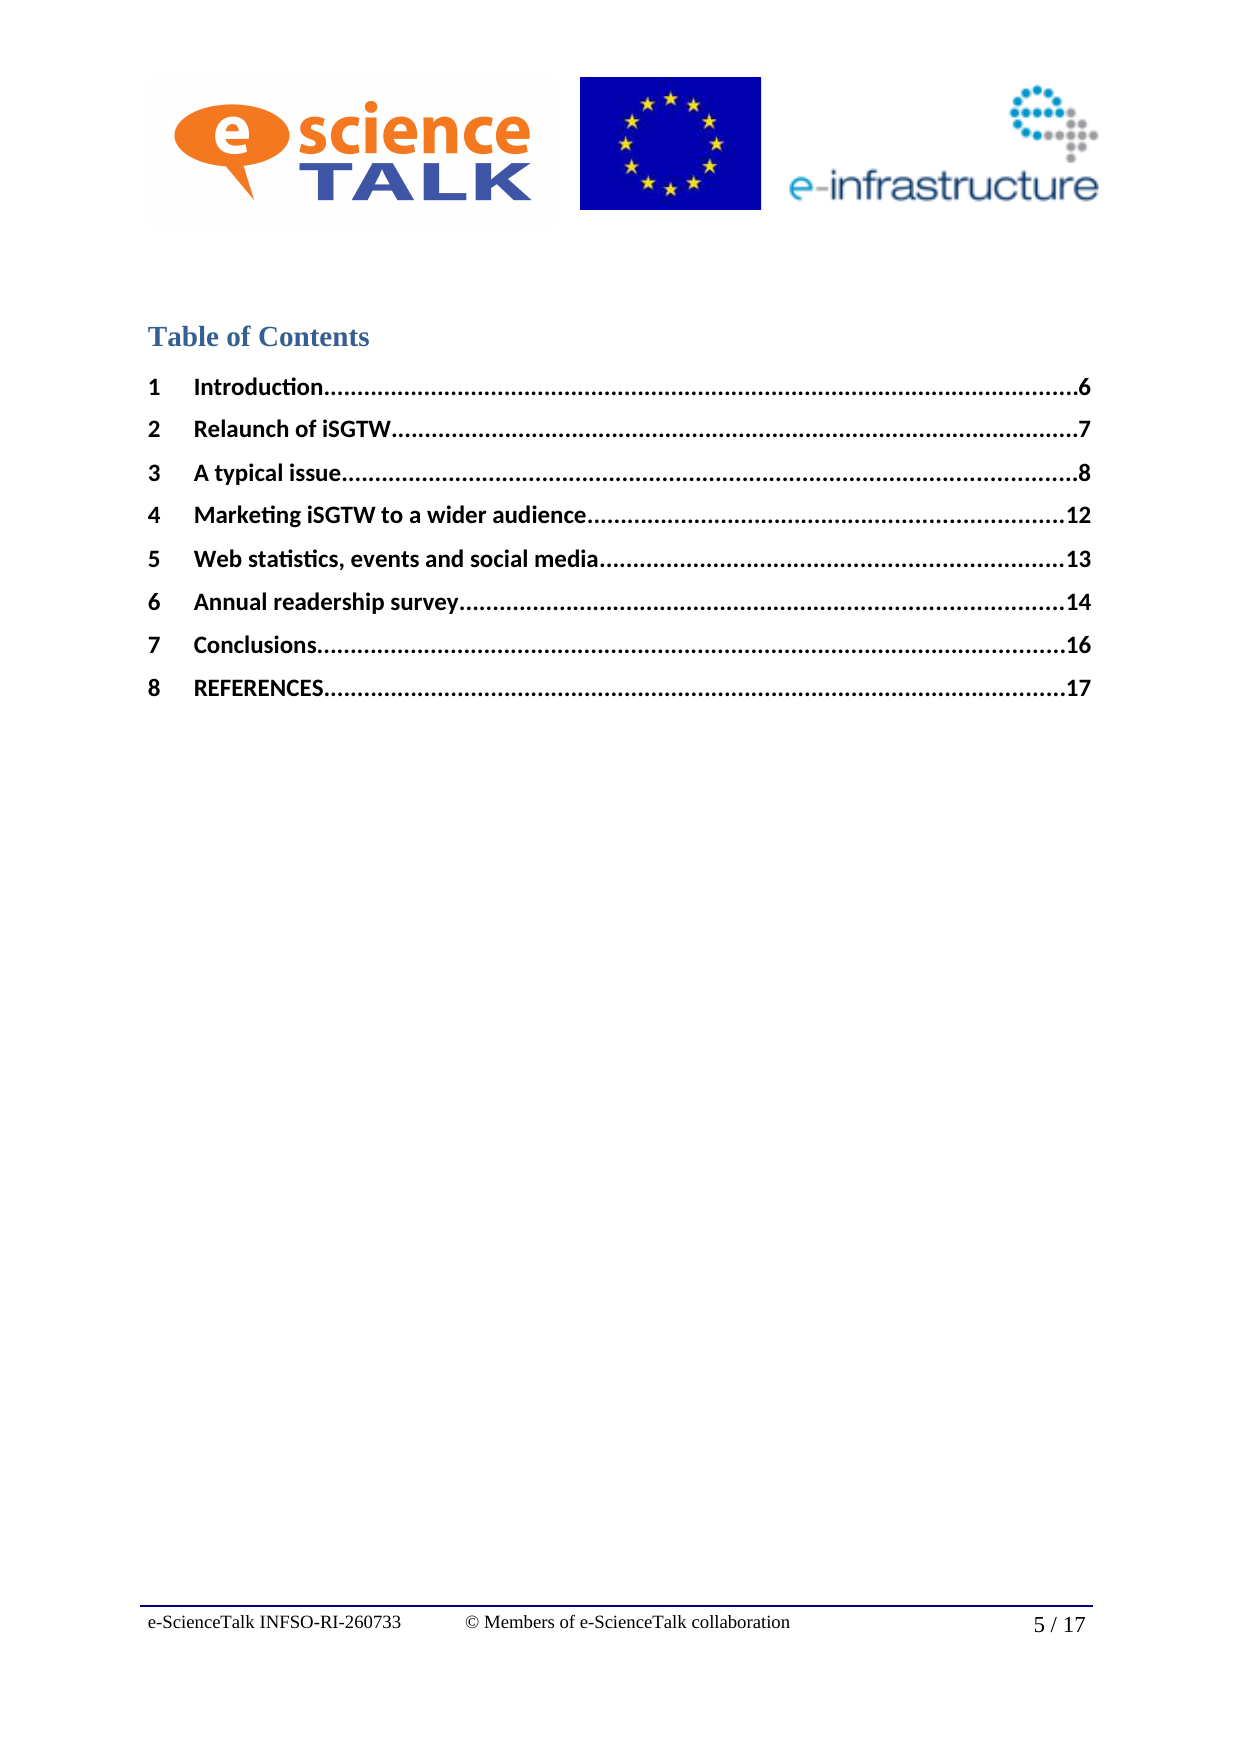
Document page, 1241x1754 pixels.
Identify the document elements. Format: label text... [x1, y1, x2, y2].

text 8 REFERENCES 17 [148, 672, 1092, 702]
text 1 Introduction 6 [148, 371, 1092, 401]
text 3 A typical issue 8 [148, 457, 1092, 487]
picture [580, 77, 762, 210]
text 2 Relaunch of iSGTW 7 [148, 414, 1092, 444]
text 7 Conclusions 16 [148, 629, 1092, 659]
text 5 Web statistics, events and social media 13 [148, 543, 1092, 573]
picture [782, 77, 1107, 210]
picture [147, 77, 559, 227]
text 4 Marketing iSGTW to a wider audience 12 [148, 500, 1092, 530]
subtitle Table of Contents [148, 319, 1092, 353]
text 6 Annual readership survey 14 [148, 586, 1092, 616]
